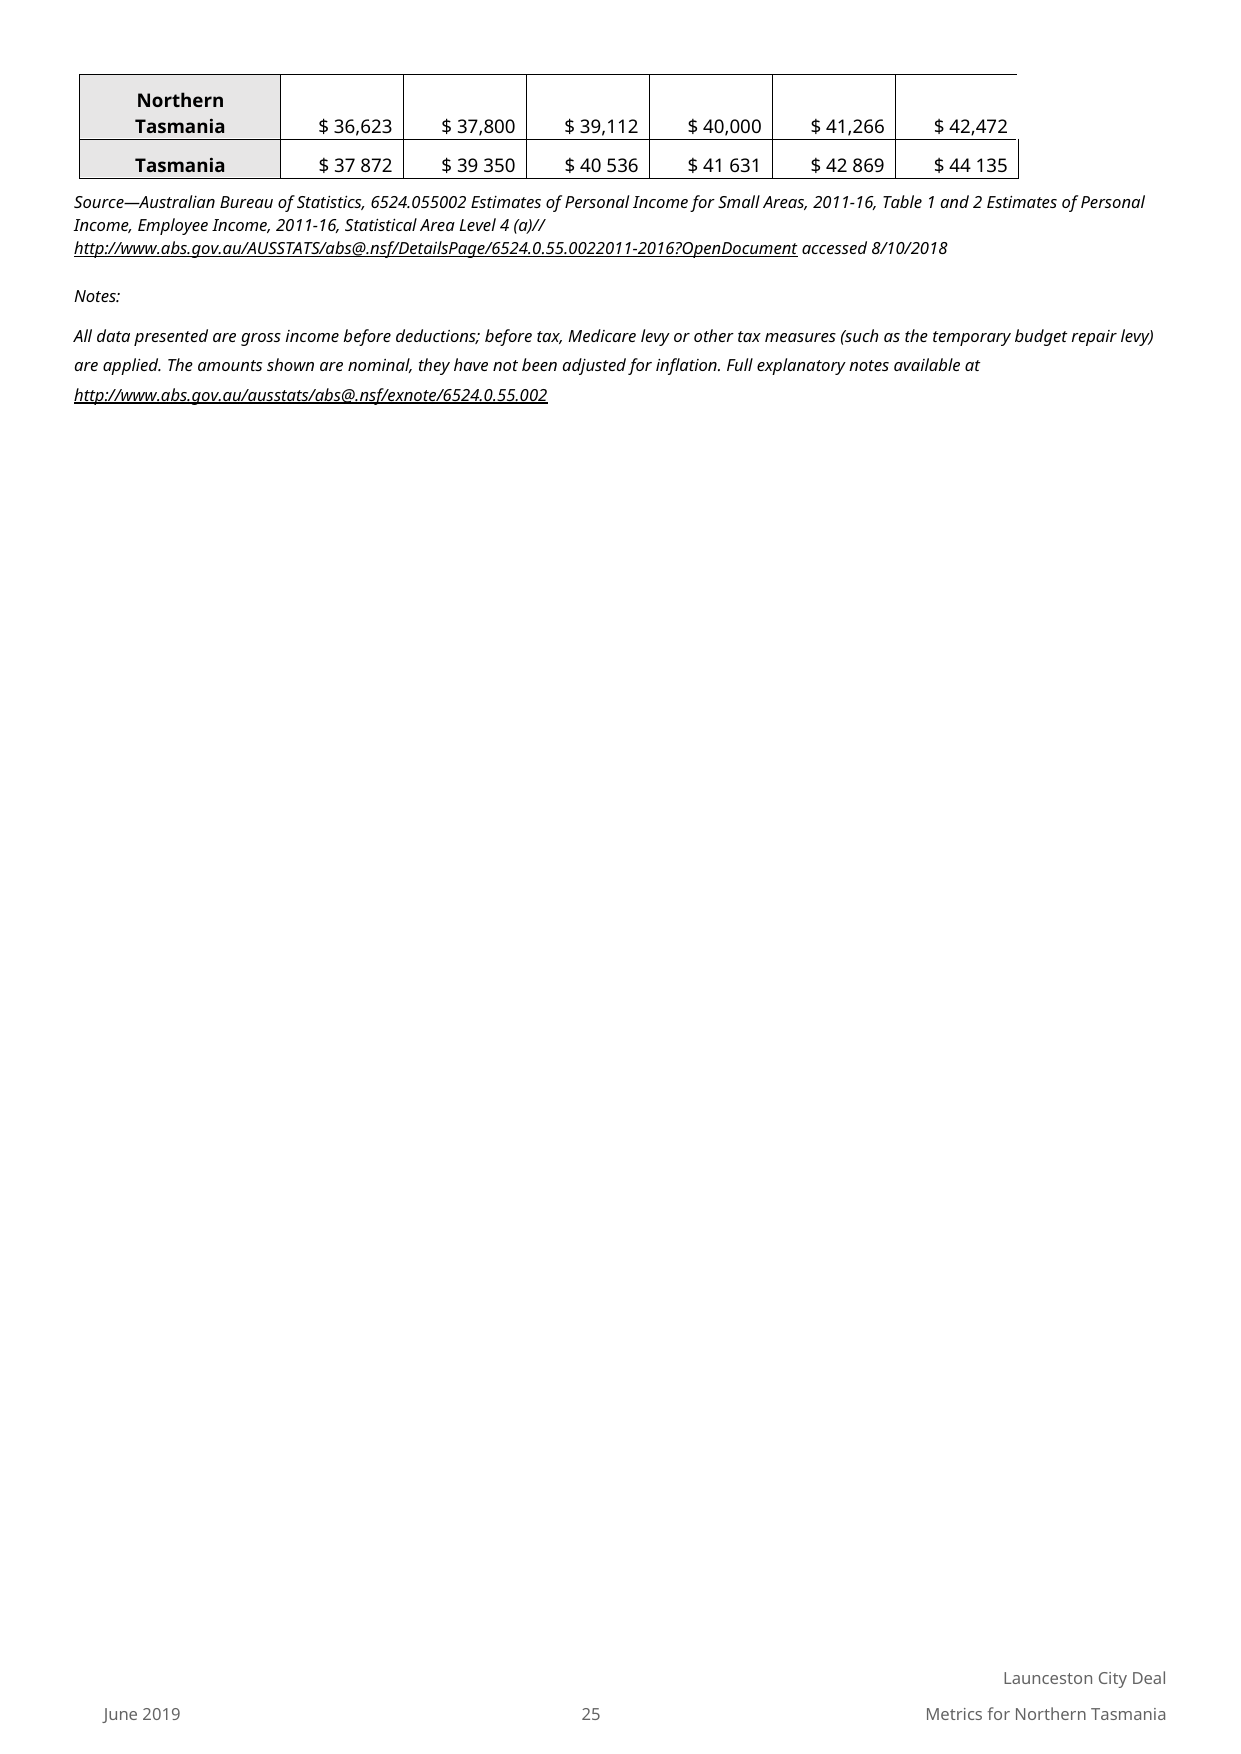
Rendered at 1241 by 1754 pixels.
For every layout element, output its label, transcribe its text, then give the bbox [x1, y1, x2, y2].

table_cell $ 39,112 [527, 75, 649, 138]
table_cell $ 41 631 [650, 140, 772, 177]
table_cell $ 40 536 [527, 140, 649, 177]
table_cell $ 42,472 [896, 75, 1017, 138]
table_cell $ 44 135 [896, 139, 1018, 177]
table_cell $ 42 869 [773, 140, 895, 177]
table_cell $ 39 350 [404, 140, 526, 177]
text Source—Australian Bureau of Statistics, 6524.055002 Estimates of Personal Income for Small Areas, 2011-16, Table 1 and 2 Estimates of Personal Income, Employee Income, 2011-16, Statistical Area Level 4 (a)// http://www.abs.gov.au/AUSSTATS/abs@.nsf/DetailsPage/6524.0.55.0022011-2016?OpenDocument accessed 8/10/2018 [74, 191, 1167, 259]
table_cell $ 41,266 [773, 75, 895, 138]
table_cell $ 40,000 [650, 75, 772, 138]
table_cell Tasmania [80, 140, 280, 177]
table_cell $ 36,623 [281, 75, 403, 138]
text Notes: [74, 284, 1167, 307]
text All data presented are gross income before deductions; before tax, Medicare levy or other tax measures (such as the temporary budget repair levy) are applied. The amounts shown are nominal, they have not been adjusted for inflation. Full explanatory notes available at http://www.abs.gov.au/ausstats/abs@.nsf/exnote/6524.0.55.002 [74, 319, 1167, 407]
table_cell $ 37,800 [404, 75, 526, 138]
table_cell Northern Tasmania [80, 75, 280, 138]
table_cell $ 37 872 [281, 140, 403, 177]
